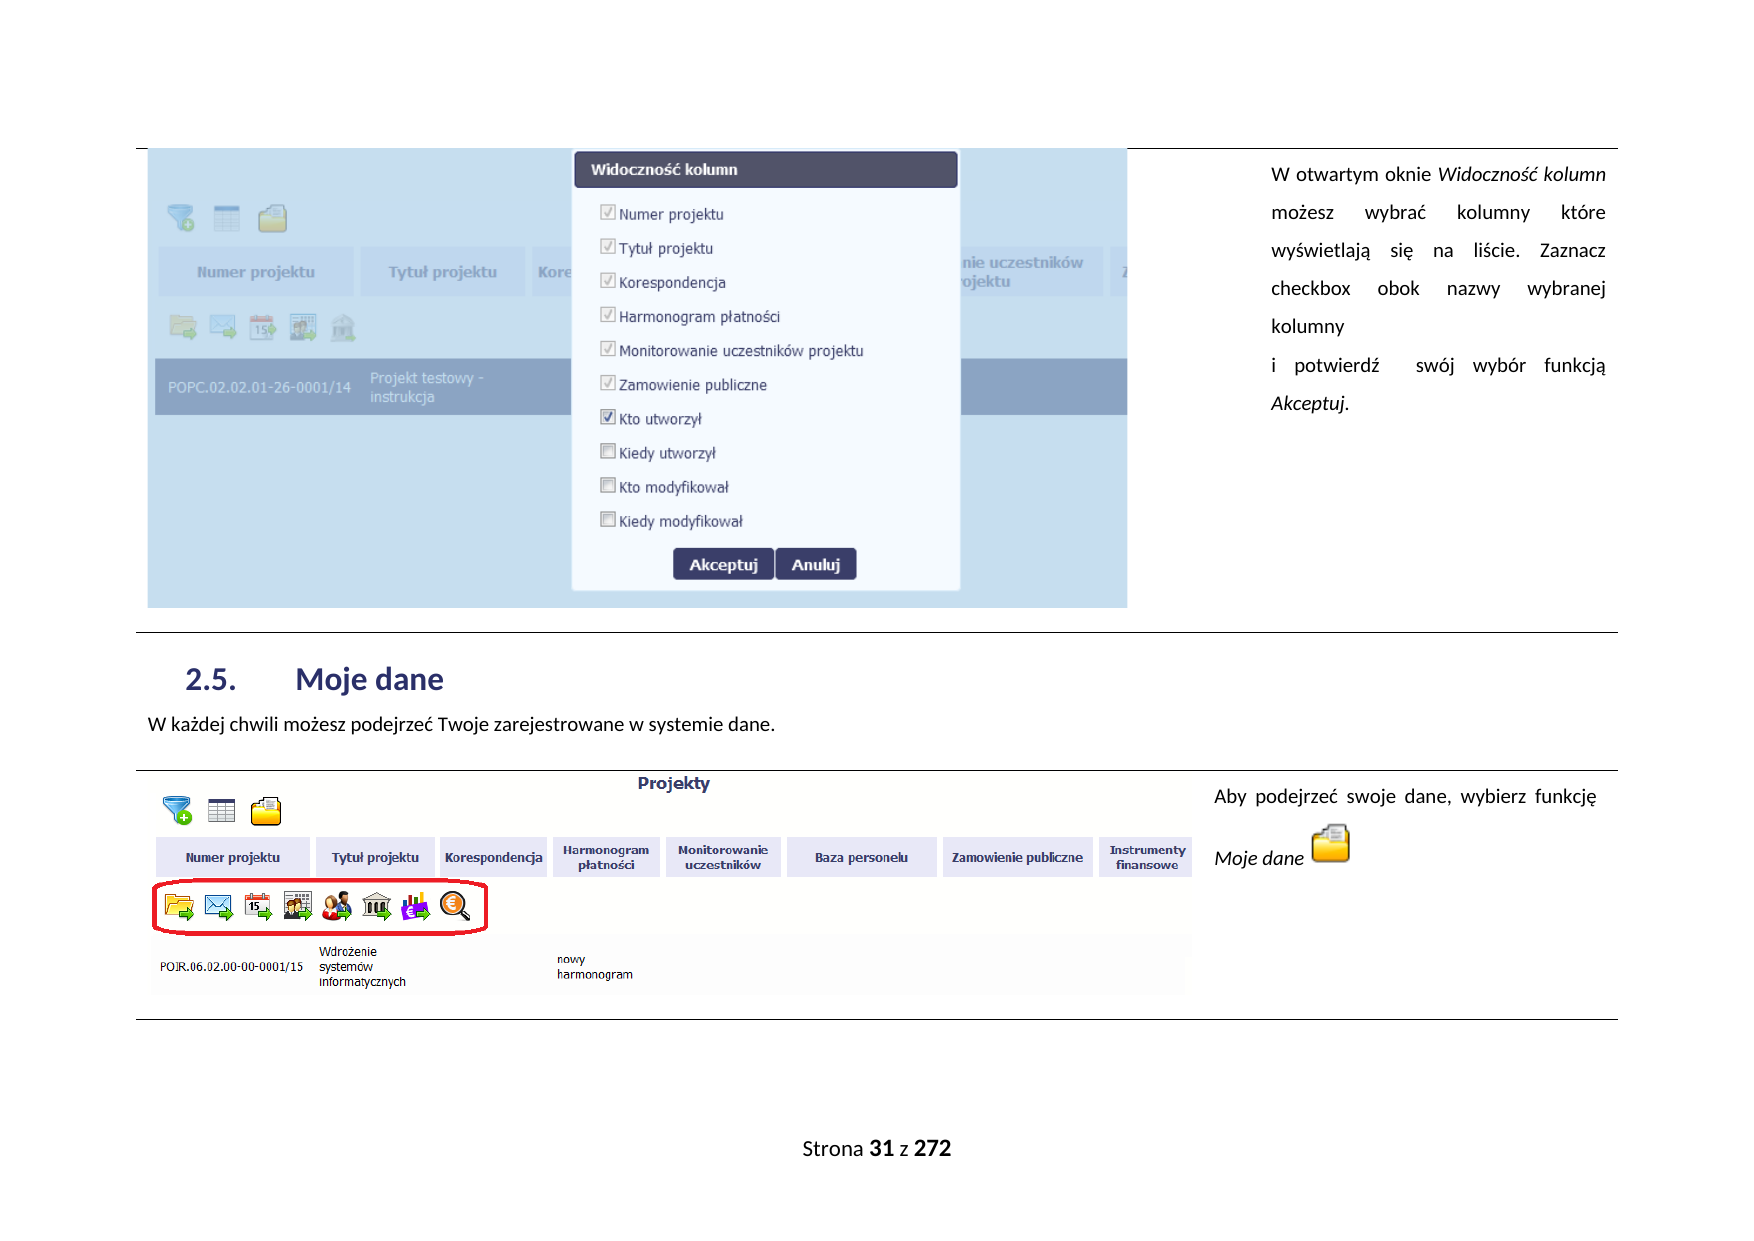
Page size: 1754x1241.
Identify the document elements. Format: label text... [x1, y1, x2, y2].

table_cell W otwartym oknie Widoczność kolumn możesz wybrać kolumny które wyświetlają się na liście. Zaznacz checkbox obok nazwy wybranej kolumny i potwierdź swój wybór funkcją Akceptuj. [1260, 149, 1618, 632]
picture [147, 148, 1128, 608]
text W każdej chwili możesz podejrzeć Twoje zarejestrowane w systemie dane. [148, 711, 1606, 737]
table_header [136, 771, 1203, 1019]
picture [147, 771, 1192, 995]
table_cell [136, 149, 1260, 632]
picture [1309, 821, 1353, 866]
subtitle Moje dane [185, 658, 1606, 699]
table_header Aby podejrzeć swoje dane, wybierz funkcję Moje dane [1203, 771, 1618, 1019]
